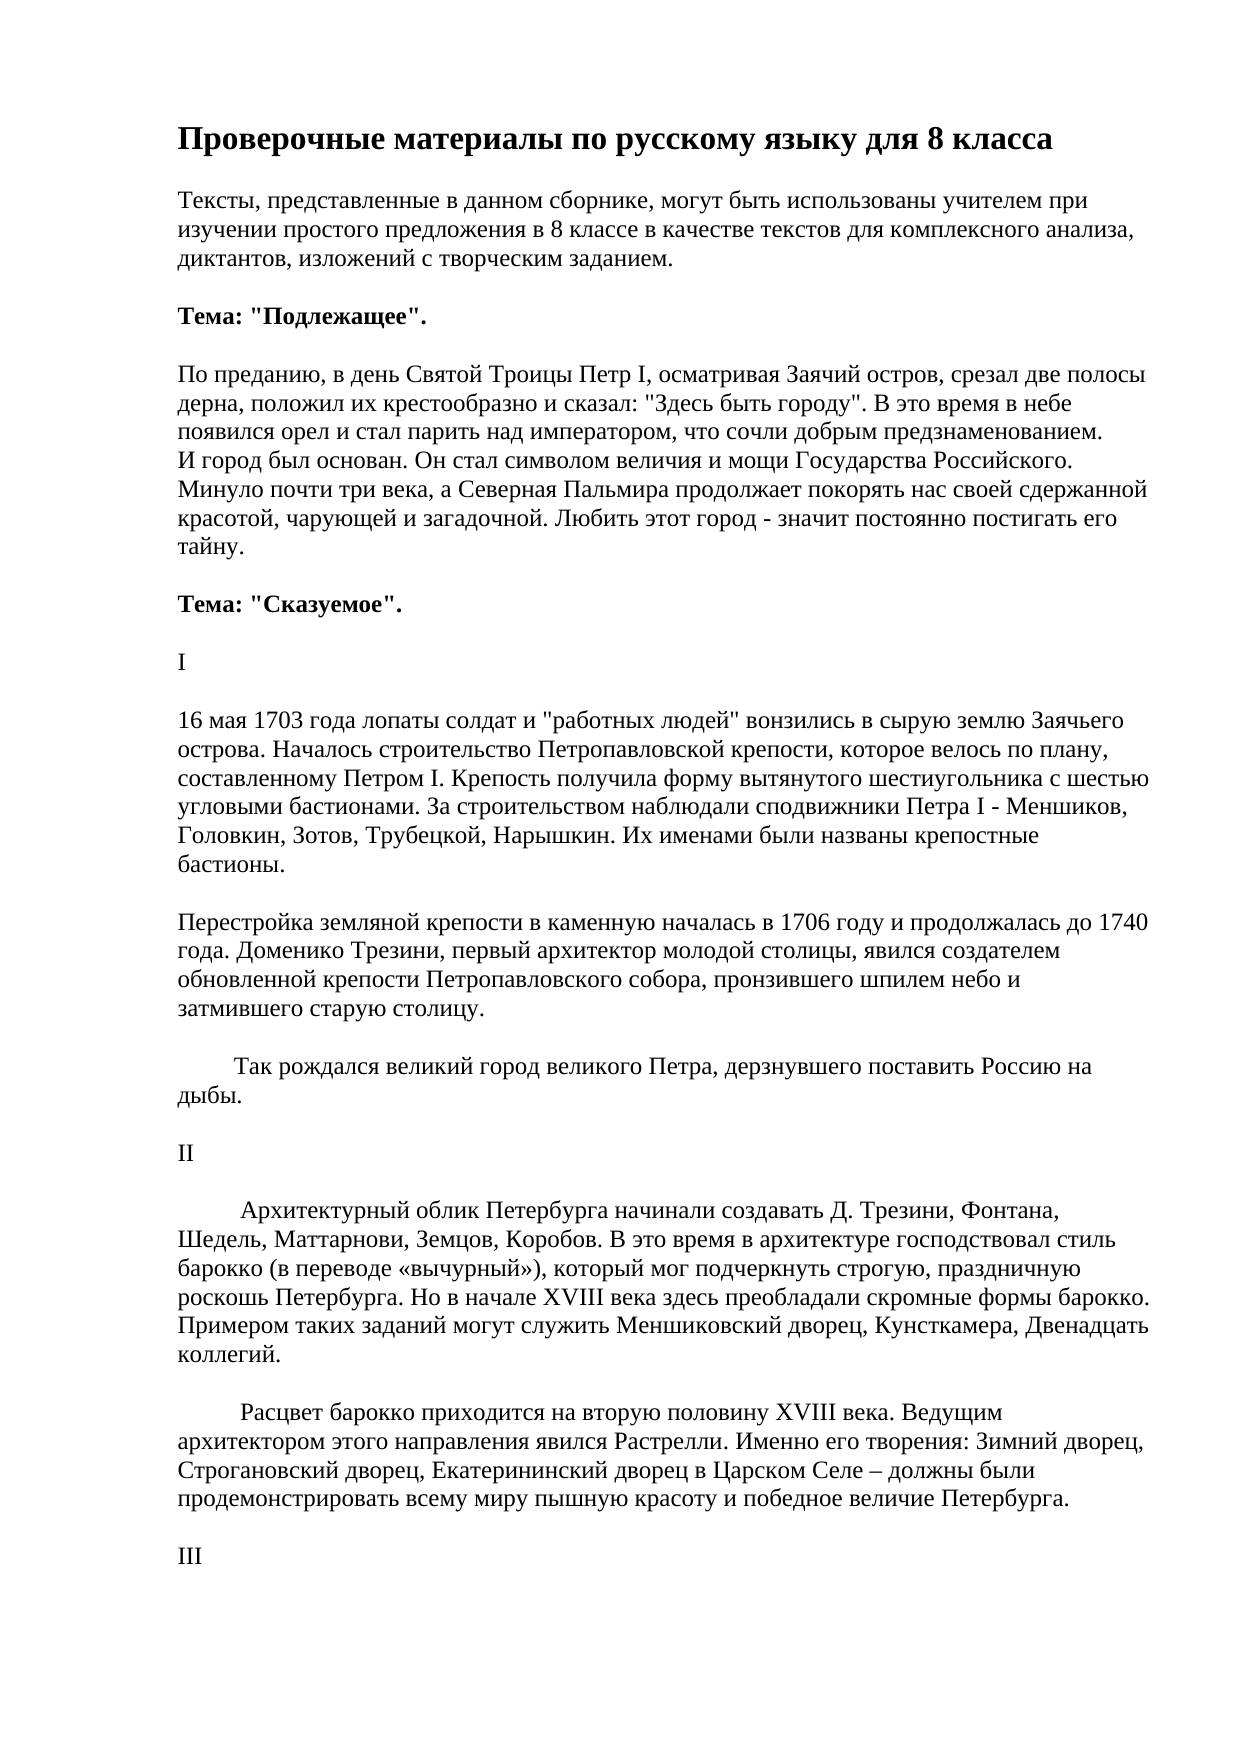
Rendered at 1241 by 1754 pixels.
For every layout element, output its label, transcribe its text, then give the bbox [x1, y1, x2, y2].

text Архитектурный облик Петербурга начинали создавать Д. Трезини, Фонтана, Шедель, Маттарнови, Земцов, Коробов. В это время в архитектуре господствовал стиль барокко (в переводе «вычурный»), который мог подчеркнуть строгую, праздничную роскошь Петербурга. Но в начале ХVIII века здесь преобладали скромные формы барокко. Примером таких заданий могут служить Меншиковский дворец, Кунсткамера, Двенадцать коллегий. [177, 1196, 1152, 1368]
text Тема: "Подлежащее". [177, 301, 1152, 330]
text Расцвет барокко приходится на вторую половину XVIII века. Ведущим архитектором этого направления явился Растрелли. Именно его творения: Зимний дворец, Строгановский дворец, Екатерининский дворец в Царском Селе – должны были продемонстрировать всему миру пышную красоту и победное величие Петербурга. [177, 1397, 1152, 1512]
text Так рождался великий город великого Петра, дерзнувшего поставить Россию на дыбы. [177, 1051, 1152, 1108]
text Тексты, представленные в данном сборнике, могут быть использованы учителем при изучении простого предложения в 8 классе в качестве текстов для комплексного анализа, диктантов, изложений с творческим заданием. [177, 186, 1152, 272]
text II [177, 1138, 1152, 1166]
text III [177, 1541, 1152, 1570]
text I [177, 647, 1152, 676]
text По преданию, в день Святой Троицы Петр I, осматривая Заячий остров, срезал две полосы дерна, положил их крестообразно и сказал: "Здесь быть городу". В это время в небе появился орел и стал парить над императором, что сочли добрым предзнаменованием. И город был основан. Он стал символом величия и мощи Государства Российского. Минуло почти три века, а Северная Пальмира продолжает покорять нас своей сдержанной красотой, чарующей и загадочной. Любить этот город - значит постоянно постигать его тайну. [177, 359, 1152, 560]
text Перестройка земляной крепости в каменную началась в 1706 году и продолжалась до 1740 года. Доменико Трезини, первый архитектор молодой столицы, явился создателем обновленной крепости Петропавловского собора, пронзившего шпилем небо и затмившего старую столицу. [177, 907, 1152, 1022]
text Проверочные материалы по русскому языку для 8 класса [177, 118, 1152, 156]
text Тема: "Сказуемое". [177, 589, 1152, 618]
text 16 мая 1703 года лопаты солдат и "работных людей" вонзились в сырую землю Заячьего острова. Началось строительство Петропавловской крепости, которое велось по плану, составленному Петром I. Крепость получила форму вытянутого шестиугольника с шестью угловыми бастионами. За строительством наблюдали сподвижники Петра I - Меншиков, Головкин, Зотов, Трубецкой, Нарышкин. Их именами были названы крепостные бастионы. [177, 705, 1152, 878]
